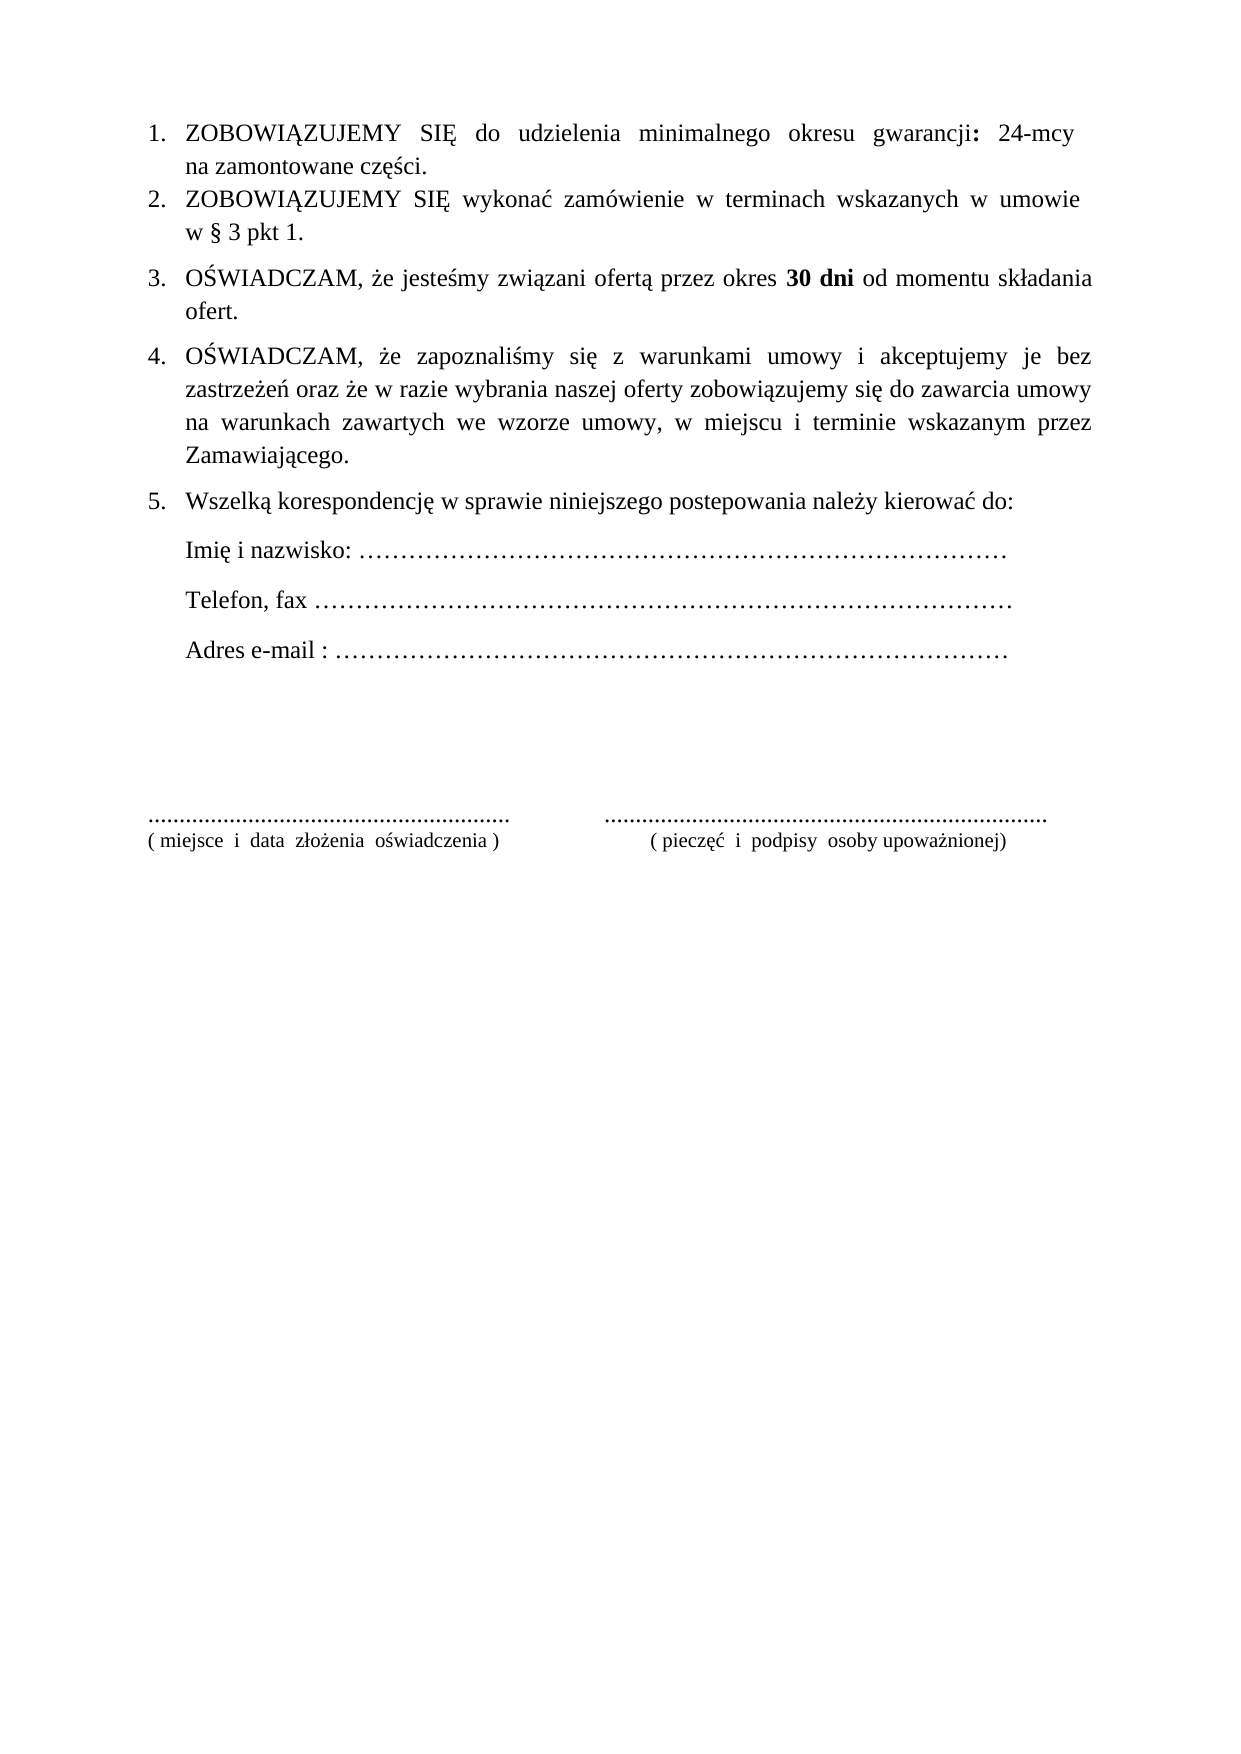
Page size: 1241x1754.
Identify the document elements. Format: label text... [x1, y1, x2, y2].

list OŚWIADCZAM, że zapoznaliśmy się z warunkami umowy i akceptujemy je bez zastrzeżeń oraz że w razie wybrania naszej oferty zobowiązujemy się do zawarcia umowy na warunkach zawartych we wzorze umowy, w miejscu i terminie wskazanym przez Zamawiającego. [148, 341, 1092, 469]
text ( miejsce i data złożenia oświadczenia ) ( pieczęć i podpisy osoby upoważnionej) [148, 828, 1092, 852]
text Adres e-mail : ……………………………………………………………………… [185, 635, 1092, 664]
list ZOBOWIĄZUJEMY SIĘ wykonać zamówienie w terminach wskazanych w umowie w § 3 pkt 1. [148, 184, 1092, 246]
text Telefon, fax ………………………………………………………………………… [185, 585, 1092, 614]
list Wszelką korespondencję w sprawie niniejszego postepowania należy kierować do: [148, 486, 1092, 514]
text .......................................................... ....................................................................... [148, 799, 1092, 828]
list OŚWIADCZAM, że jesteśmy związani ofertą przez okres 30 dni od momentu składania ofert. [148, 263, 1092, 324]
text Imię i nazwisko: …………………………………………………………………… [185, 536, 1092, 564]
list ZOBOWIĄZUJEMY SIĘ do udzielenia minimalnego okresu gwarancji: 24-mcy na zamontowane części. [148, 118, 1092, 180]
